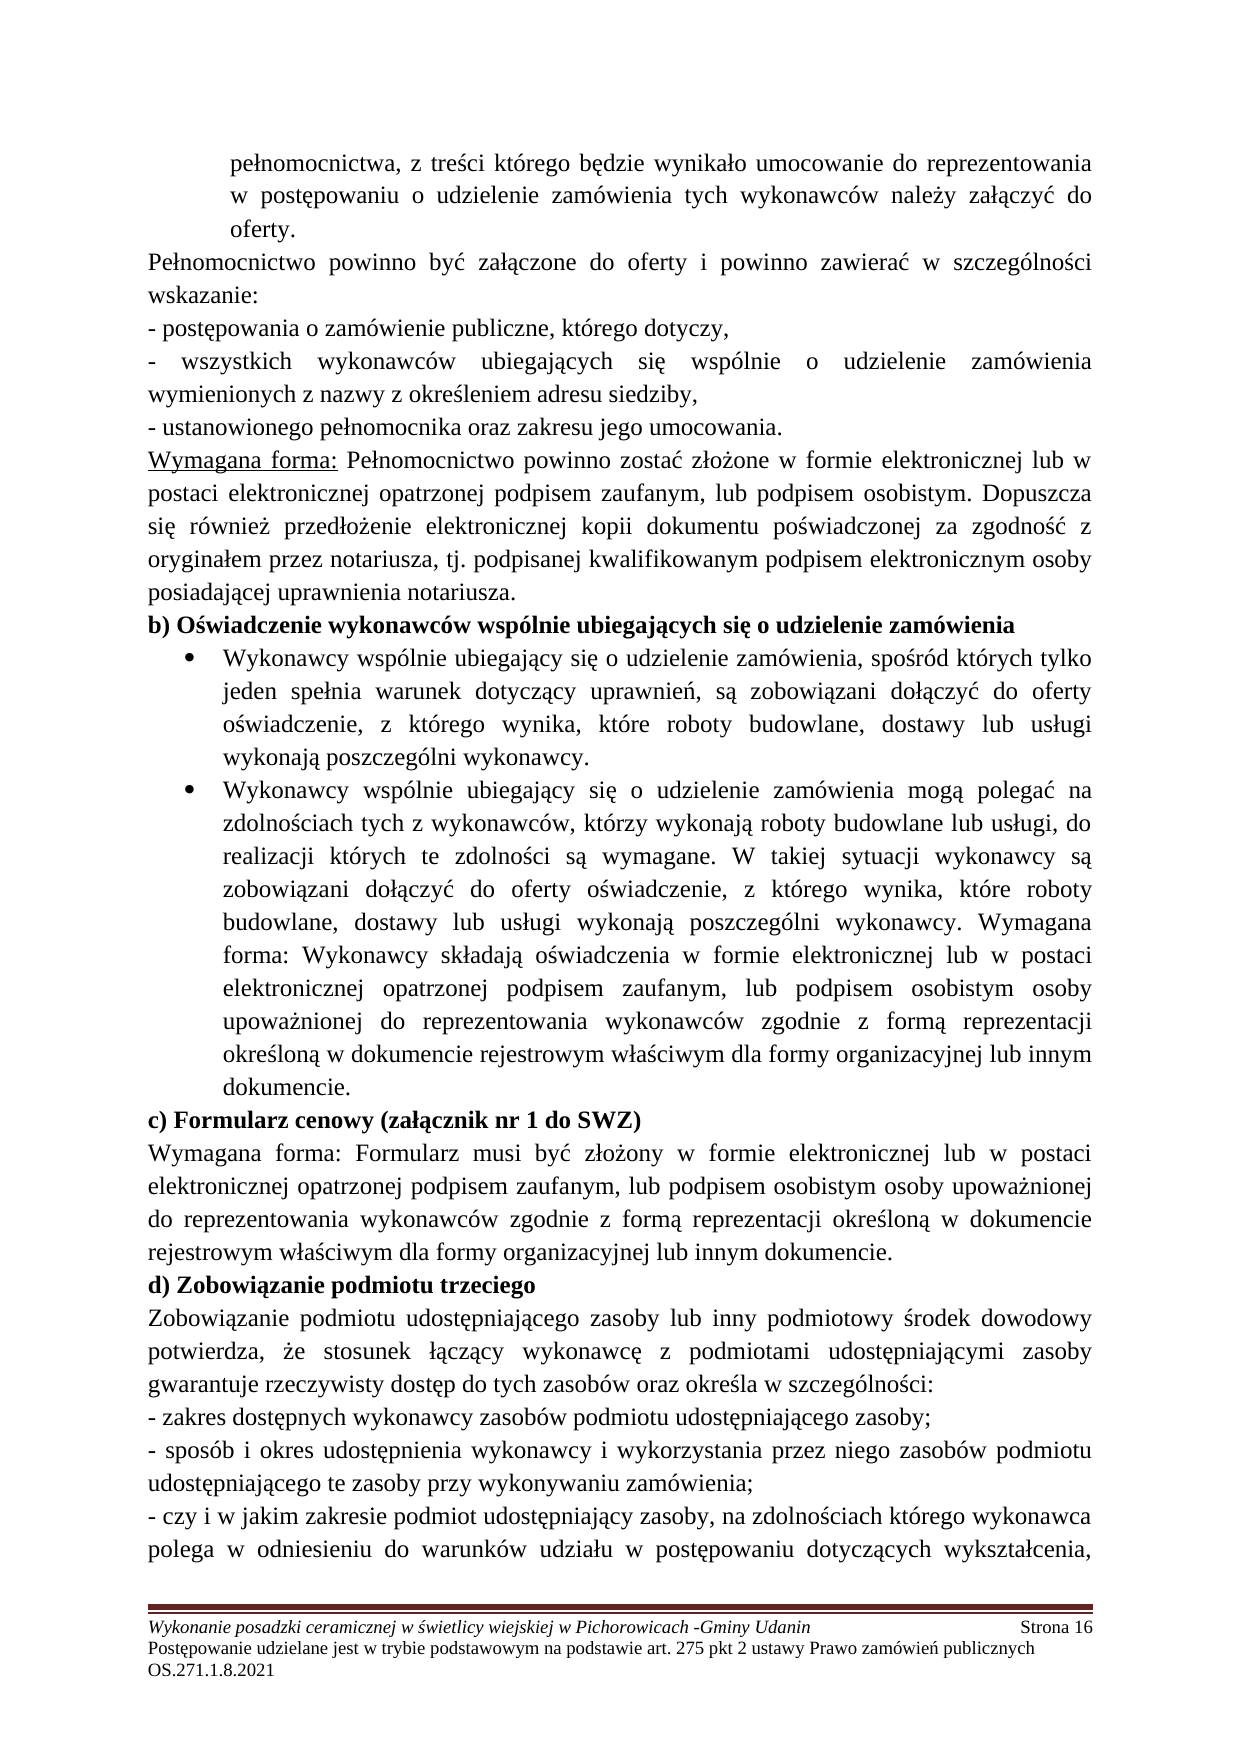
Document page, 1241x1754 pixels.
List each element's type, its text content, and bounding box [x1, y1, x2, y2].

text Zobowiązanie podmiotu udostępniającego zasoby lub inny podmiotowy środek dowodowy potwierdza, że stosunek łączący wykonawcę z podmiotami udostępniającymi zasoby gwarantuje rzeczywisty dostęp do tych zasobów oraz określa w szczególności: [148, 1303, 1093, 1398]
text Wymagana forma: Pełnomocnictwo powinno zostać złożone w formie elektronicznej lub w postaci elektronicznej opatrzonej podpisem zaufanym, lub podpisem osobistym. Dopuszcza się również przedłożenie elektronicznej kopii dokumentu poświadczonej za zgodność z oryginałem przez notariusza, tj. podpisanej kwalifikowanym podpisem elektronicznym osoby posiadającej uprawnienia notariusza. [148, 445, 1093, 606]
text d) Zobowiązanie podmiotu trzeciego [148, 1270, 1093, 1299]
text - ustanowionego pełnomocnika oraz zakresu jego umocowania. [148, 412, 1093, 441]
list Wykonawcy wspólnie ubiegający się o udzielenie zamówienia, spośród których tylko jeden spełnia warunek dotyczący uprawnień, są zobowiązani dołączyć do oferty oświadczenie, z którego wynika, które roboty budowlane, dostawy lub usługi wykonają poszczególni wykonawcy. [185, 643, 1093, 771]
text - zakres dostępnych wykonawcy zasobów podmiotu udostępniającego zasoby; [148, 1402, 1093, 1431]
text - sposób i okres udostępnienia wykonawcy i wykorzystania przez niego zasobów podmiotu udostępniającego te zasoby przy wykonywaniu zamówienia; [148, 1435, 1093, 1497]
list Wykonawcy wspólnie ubiegający się o udzielenie zamówienia mogą polegać na zdolnościach tych z wykonawców, którzy wykonają roboty budowlane lub usługi, do realizacji których te zdolności są wymagane. W takiej sytuacji wykonawcy są zobowiązani dołączyć do oferty oświadczenie, z którego wynika, które roboty budowlane, dostawy lub usługi wykonają poszczególni wykonawcy. Wymagana forma: Wykonawcy składają oświadczenia w formie elektronicznej lub w postaci elektronicznej opatrzonej podpisem zaufanym, lub podpisem osobistym osoby upoważnionej do reprezentowania wykonawców zgodnie z formą reprezentacji określoną w dokumencie rejestrowym właściwym dla formy organizacyjnej lub innym dokumencie. [185, 775, 1093, 1101]
text - wszystkich wykonawców ubiegających się wspólnie o udzielenie zamówienia wymienionych z nazwy z określeniem adresu siedziby, [148, 346, 1093, 407]
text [148, 1501, 1093, 1563]
text b) Oświadczenie wykonawców wspólnie ubiegających się o udzielenie zamówienia [148, 610, 1093, 639]
text Pełnomocnictwo powinno być załączone do oferty i powinno zawierać w szczególności wskazanie: [148, 247, 1093, 308]
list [192, 148, 1093, 242]
text c) Formularz cenowy (załącznik nr 1 do SWZ) [148, 1105, 1093, 1134]
text Wymagana forma: Formularz musi być złożony w formie elektronicznej lub w postaci elektronicznej opatrzonej podpisem zaufanym, lub podpisem osobistym osoby upoważnionej do reprezentowania wykonawców zgodnie z formą reprezentacji określoną w dokumencie rejestrowym właściwym dla formy organizacyjnej lub innym dokumencie. [148, 1138, 1093, 1266]
text - postępowania o zamówienie publiczne, którego dotyczy, [148, 313, 1093, 341]
